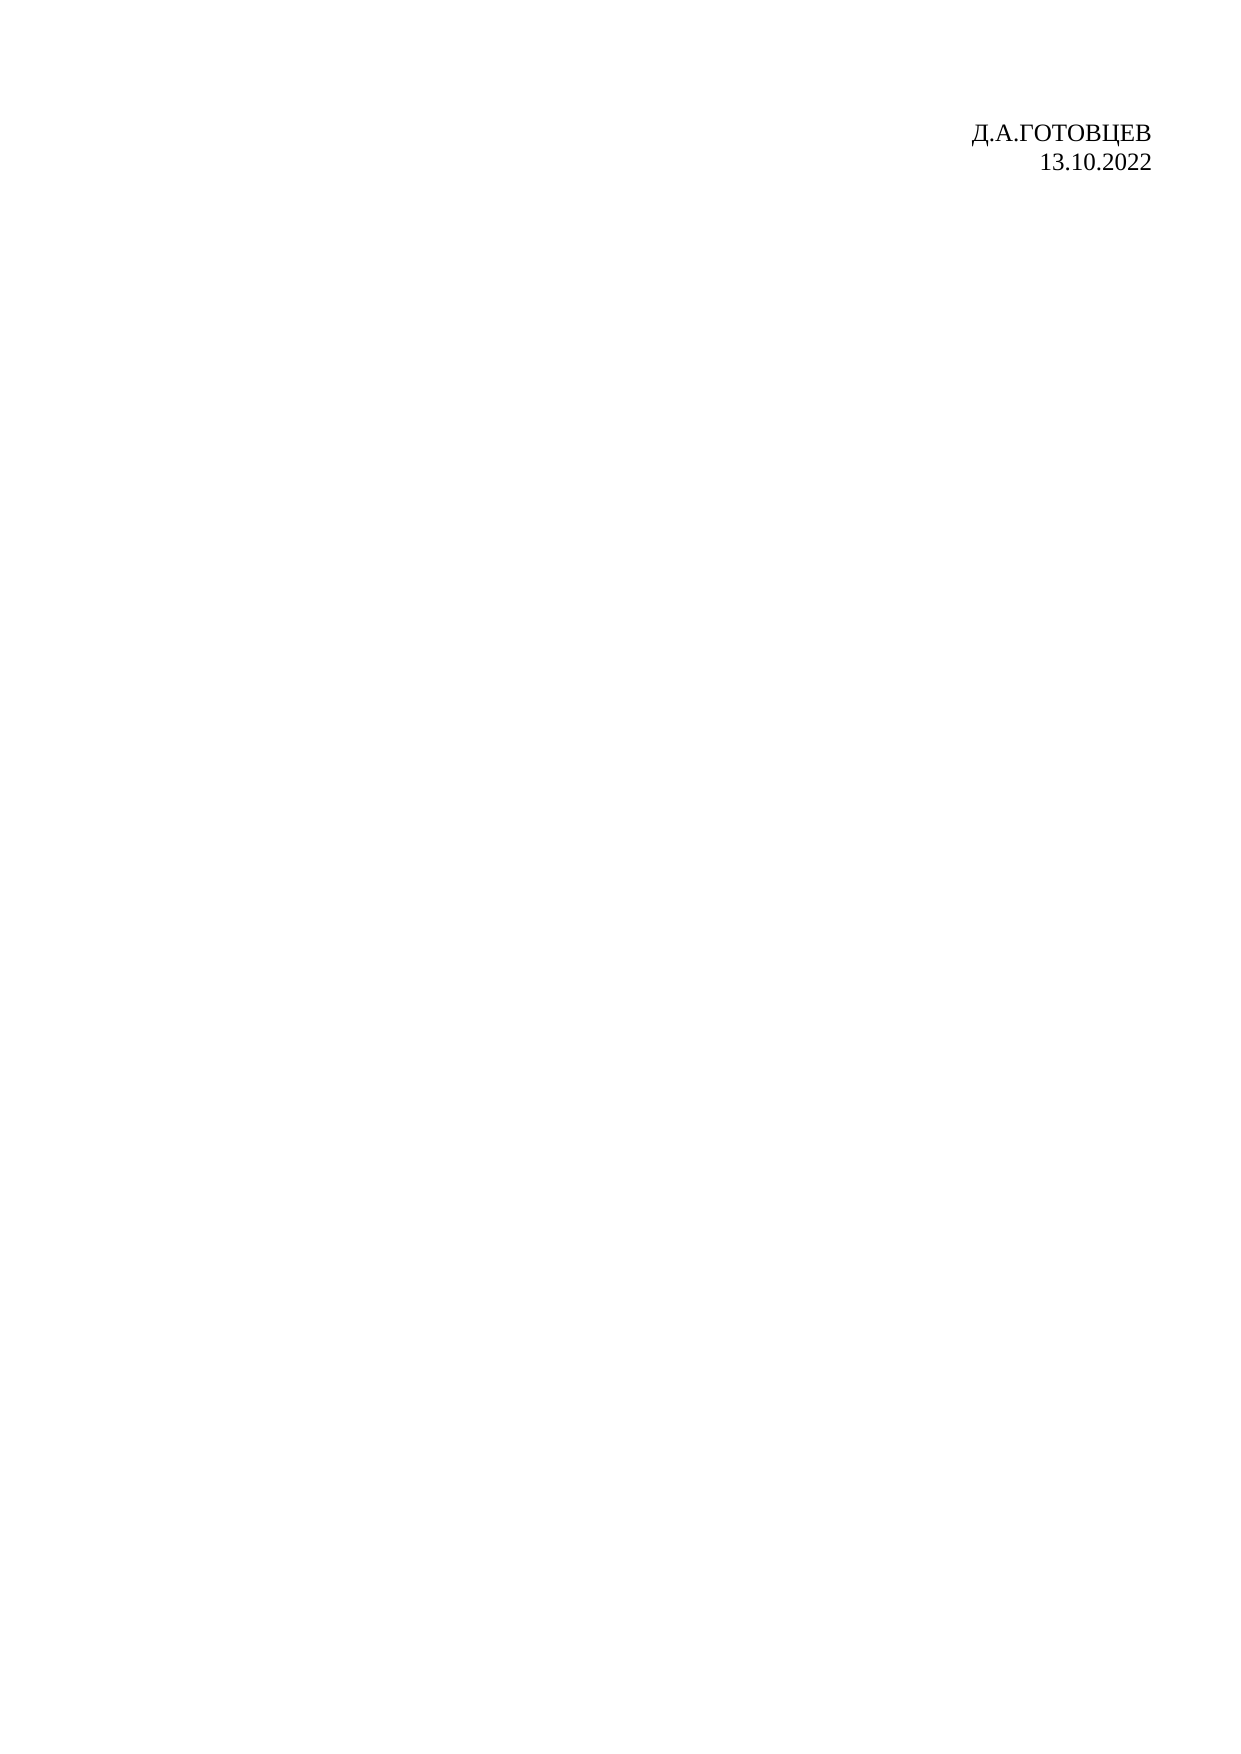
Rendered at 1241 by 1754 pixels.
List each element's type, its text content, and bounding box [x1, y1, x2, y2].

text Д.А.ГОТОВЦЕВ [177, 118, 1152, 147]
text 13.10.2022 [177, 147, 1152, 176]
